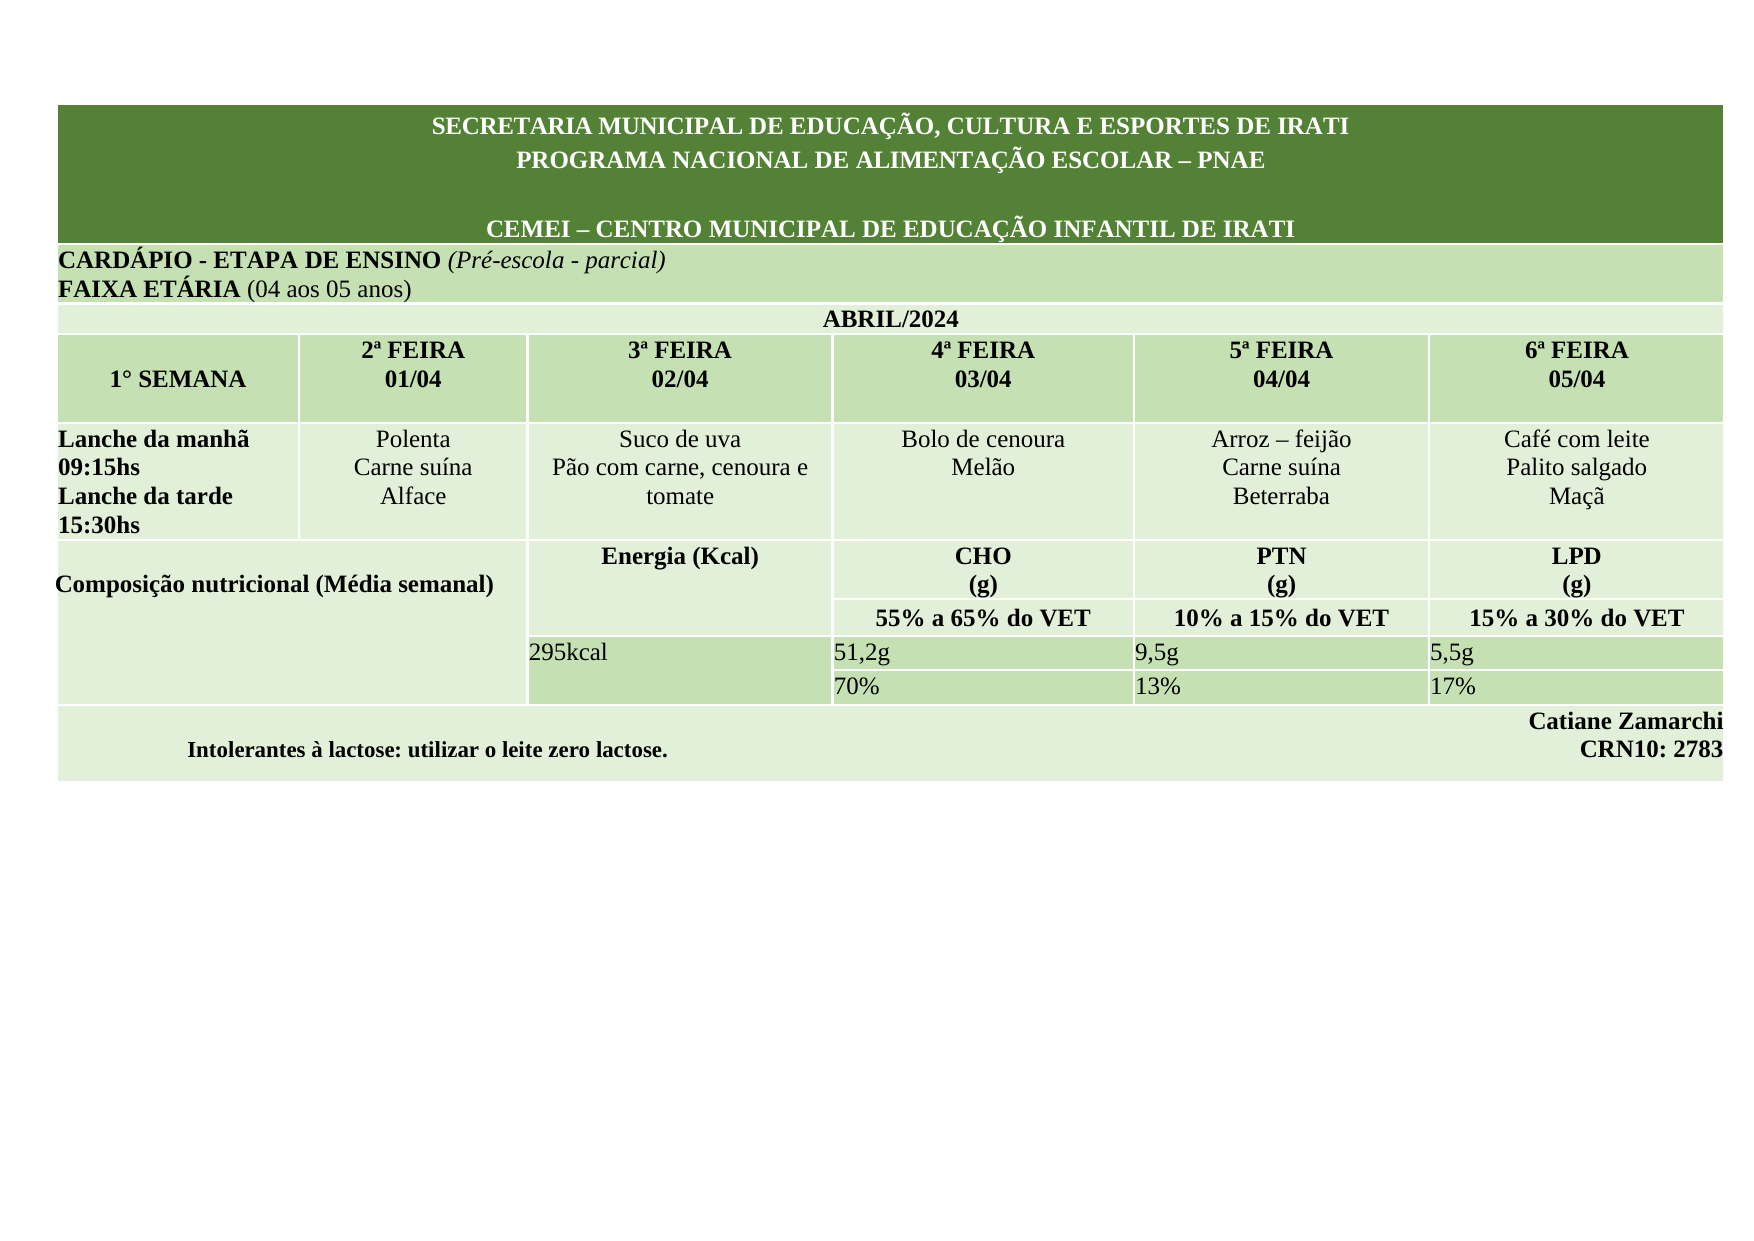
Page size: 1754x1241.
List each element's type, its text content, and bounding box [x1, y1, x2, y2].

table_cell 55% a 65% do VET [834, 600, 1133, 635]
table_cell LPD (g) [1430, 541, 1723, 598]
table_cell 10% a 15% do VET [1135, 600, 1428, 635]
table_cell 5ª FEIRA 04/04 [1135, 335, 1428, 422]
table_cell Arroz – feijão Carne suína Beterraba [1135, 424, 1428, 539]
table_cell 295kcal [529, 637, 831, 704]
table_cell Café com leite Palito salgado Maçã [1430, 424, 1723, 539]
table_cell 17% [1430, 671, 1723, 704]
table_cell PTN (g) [1135, 541, 1428, 598]
table_cell 2ª FEIRA 01/04 [300, 335, 526, 422]
table_cell CARDÁPIO - ETAPA DE ENSINO (Pré-escola - parcial) FAIXA ETÁRIA (04 aos 05 anos) [304, 245, 1723, 302]
table_cell Lanche da manhã 09:15hs Lanche da tarde 15:30hs [58, 424, 298, 539]
table_cell Bolo de cenoura Melão [834, 424, 1133, 539]
table_cell 9,5g [1135, 637, 1428, 669]
table_header SECRETARIA MUNICIPAL DE EDUCAÇÃO, CULTURA E ESPORTES DE IRATI PROGRAMA NACIONAL DE ALIMENTAÇÃO ESCOLAR – PNAE CEMEI – CENTRO MUNICIPAL DE EDUCAÇÃO INFANTIL DE IRATI [58, 105, 1723, 243]
table_cell Suco de uva Pão com carne, cenoura e tomate [529, 424, 831, 539]
table_cell 13% [1135, 671, 1428, 704]
table_cell Catiane Zamarchi Intolerantes à lactose: utilizar o leite zero lactose. CRN10: 2783 [58, 706, 1723, 781]
table_cell 3ª FEIRA 02/04 [529, 335, 831, 422]
table_cell Composição nutricional (Média semanal) [58, 541, 526, 704]
table_cell 4ª FEIRA 03/04 [834, 335, 1133, 422]
table_cell CHO (g) [834, 541, 1133, 598]
table_cell 1° SEMANA [58, 335, 298, 422]
table_cell CARDÁPIO - ETAPA DE ENSINO (Pré-escola - parcial) FAIXA ETÁRIA (04 aos 05 anos) [58, 274, 247, 302]
table_cell 70% [834, 671, 1133, 704]
table_cell Polenta Carne suína Alface [300, 424, 526, 539]
table_cell Energia (Kcal) [529, 541, 831, 635]
table_cell 15% a 30% do VET [1430, 600, 1723, 635]
table_cell 5,5g [1430, 637, 1723, 669]
table_cell ABRIL/2024 [58, 305, 1723, 333]
table_cell 6ª FEIRA 05/04 [1430, 335, 1723, 422]
table_cell 51,2g [834, 637, 1133, 669]
